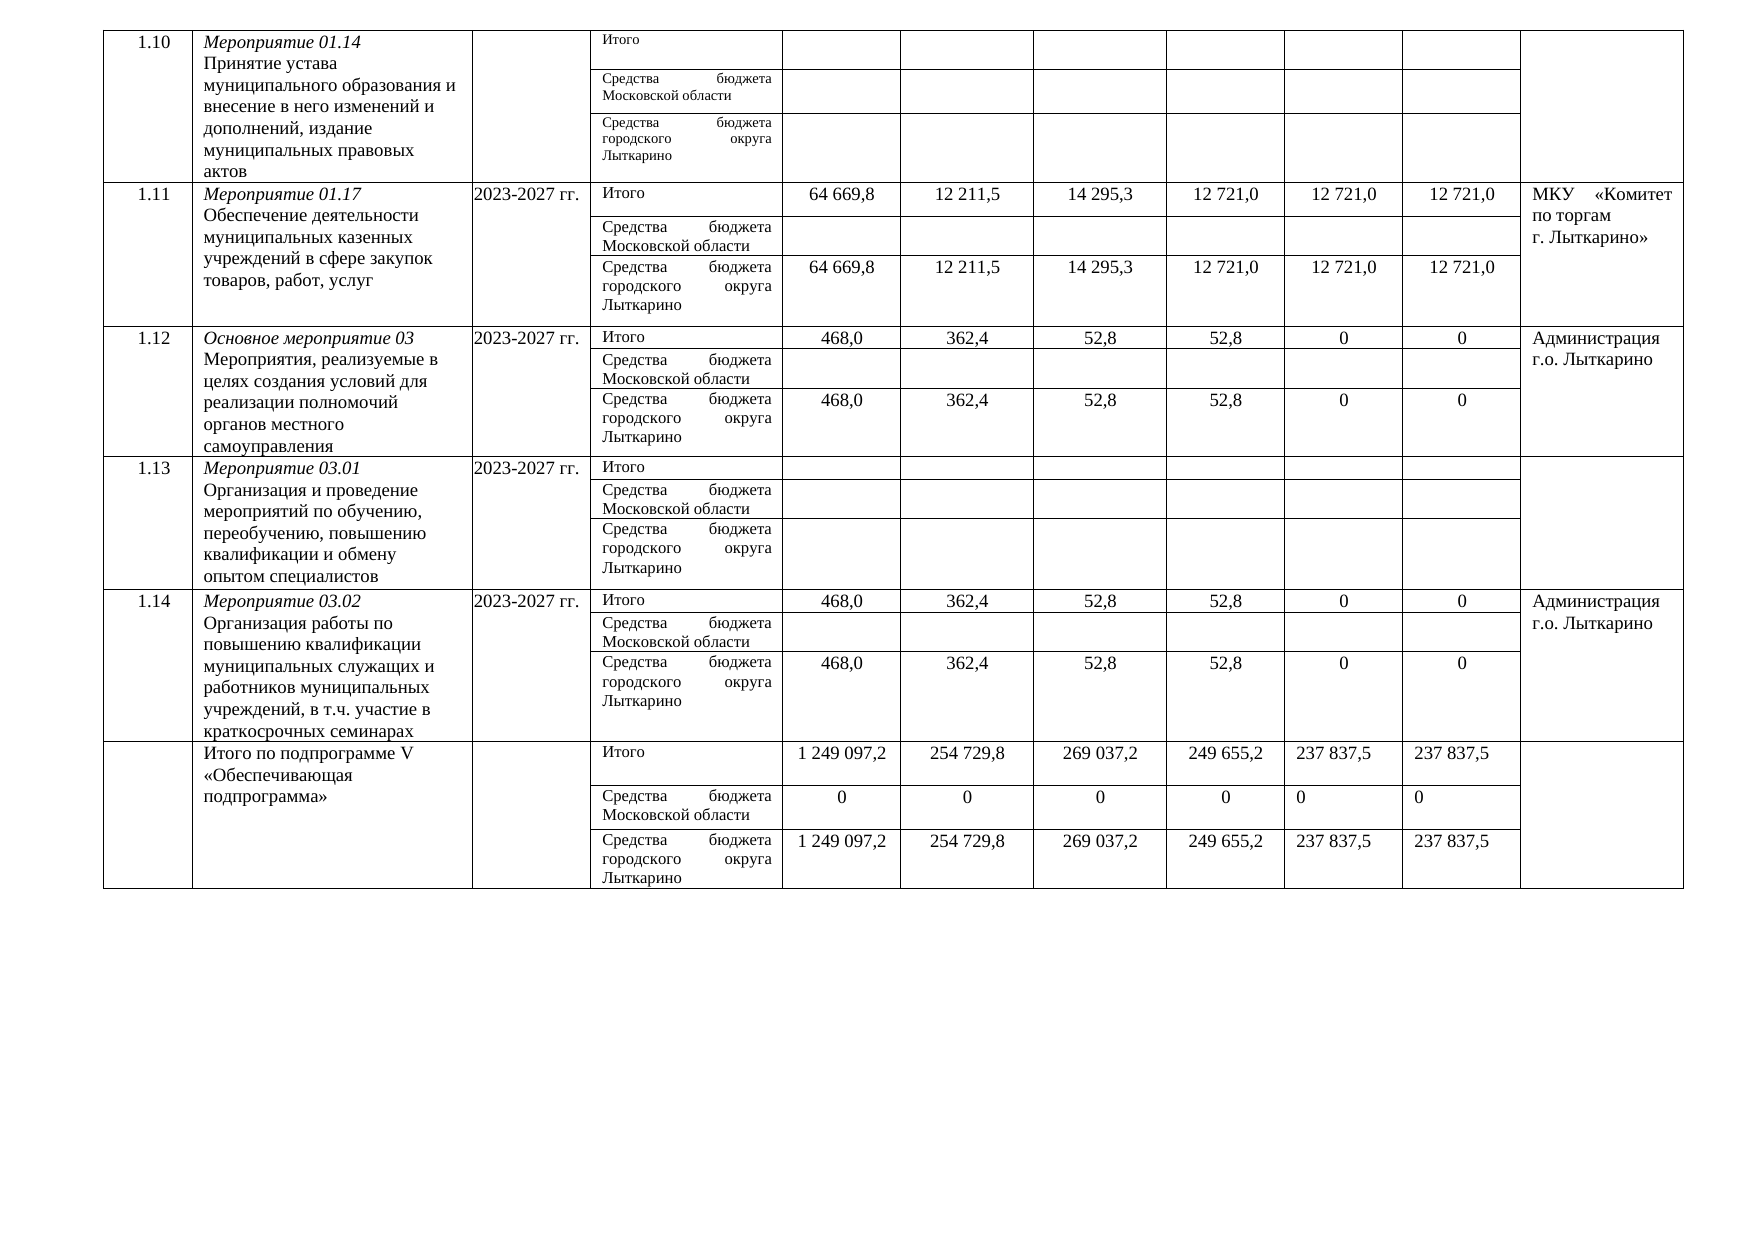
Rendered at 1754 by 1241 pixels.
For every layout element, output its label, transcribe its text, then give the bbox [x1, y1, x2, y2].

table_cell [1403, 114, 1520, 182]
table_cell Мероприятие 03.02 Организация работы по повышению квалификации муниципальных служащих и работников муниципальных учреждений, в т.ч. участие в краткосрочных семинарах [193, 590, 472, 741]
table_cell 0 [1403, 389, 1520, 456]
table_cell 0 [1403, 786, 1520, 829]
table_cell 12 721,0 [1403, 183, 1520, 216]
table_cell [1403, 31, 1520, 69]
table_cell [1167, 31, 1284, 69]
table_cell 237 837,5 [1285, 742, 1402, 785]
table_cell [1167, 480, 1284, 518]
table_cell Средства бюджета Московской области [591, 613, 782, 651]
table_cell [1167, 519, 1284, 589]
table_cell Средства бюджета Московской области [591, 349, 782, 388]
table_cell 269 037,2 [1034, 830, 1166, 887]
table_cell 2023-2027 гг. [473, 457, 590, 589]
table_cell [1034, 31, 1166, 69]
table_cell Итого [591, 183, 782, 216]
table_cell [1285, 114, 1402, 182]
table_cell 1.13 [104, 457, 192, 589]
table_cell Средства бюджета Московской области [591, 70, 782, 112]
table_cell 2023-2027 гг. [473, 327, 590, 456]
table_cell [1521, 742, 1683, 887]
table_cell [901, 480, 1033, 518]
table_cell Администрация г.о. Лыткарино [1521, 590, 1683, 741]
table_cell 12 721,0 [1285, 183, 1402, 216]
table_cell Итого [591, 457, 782, 479]
table_cell [1403, 349, 1520, 388]
table_cell МКУ «Комитет по торгам г. Лыткарино» [1521, 183, 1683, 326]
table_cell 269 037,2 [1034, 742, 1166, 785]
table_cell 237 837,5 [1403, 742, 1520, 785]
table_cell [1285, 349, 1402, 388]
table_cell [473, 742, 590, 887]
table_cell [1285, 70, 1402, 112]
table_cell 14 295,3 [1034, 183, 1166, 216]
table_cell 52,8 [1167, 389, 1284, 456]
table_cell [1285, 457, 1402, 479]
table_cell 64 669,8 [783, 183, 900, 216]
table_cell Средства бюджета городского округа Лыткарино [591, 830, 782, 887]
table_cell Средства бюджета городского округа Лыткарино [591, 389, 782, 456]
table_cell 0 [1285, 590, 1402, 612]
table_cell [783, 457, 900, 479]
table_cell [901, 613, 1033, 651]
table_cell 362,4 [901, 389, 1033, 456]
table_cell 64 669,8 [783, 256, 900, 326]
table_cell 1.12 [104, 327, 192, 456]
table_cell 1 249 097,2 [783, 830, 900, 887]
table_cell Основное мероприятие 03 Мероприятия, реализуемые в целях создания условий для реализации полномочий органов местного самоуправления [193, 327, 472, 456]
table_cell Средства бюджета городского округа Лыткарино [591, 256, 782, 326]
table_cell [901, 519, 1033, 589]
table_cell 237 837,5 [1285, 830, 1402, 887]
table_cell 362,4 [901, 652, 1033, 741]
table_cell 0 [1403, 590, 1520, 612]
table_cell [783, 31, 900, 69]
table_cell [1167, 70, 1284, 112]
table_cell Администрация г.о. Лыткарино [1521, 327, 1683, 456]
table_cell [1403, 70, 1520, 112]
table_cell [1285, 217, 1402, 255]
table_cell 0 [1403, 327, 1520, 348]
table_cell [1403, 217, 1520, 255]
table_cell Средства бюджета Московской области [591, 786, 782, 829]
table_cell [1403, 613, 1520, 651]
table_cell [1034, 457, 1166, 479]
table_cell Итого [591, 590, 782, 612]
table_cell 52,8 [1167, 652, 1284, 741]
table_cell 254 729,8 [901, 830, 1033, 887]
table_cell 2023-2027 гг. [473, 183, 590, 326]
table_cell 12 721,0 [1167, 256, 1284, 326]
table_cell 52,8 [1034, 389, 1166, 456]
table_cell 0 [1403, 652, 1520, 741]
table_cell [1403, 519, 1520, 589]
table_cell [1034, 217, 1166, 255]
table_cell 0 [901, 786, 1033, 829]
table_cell [1034, 114, 1166, 182]
table_cell [783, 349, 900, 388]
table_cell Средства бюджета Московской области [591, 480, 782, 518]
table_cell 468,0 [783, 389, 900, 456]
table_cell 52,8 [1167, 327, 1284, 348]
table_cell 254 729,8 [901, 742, 1033, 785]
table_cell 12 721,0 [1285, 256, 1402, 326]
table_cell 52,8 [1034, 590, 1166, 612]
table_cell 52,8 [1167, 590, 1284, 612]
table_cell 12 211,5 [901, 256, 1033, 326]
table_cell 14 295,3 [1034, 256, 1166, 326]
table_cell [1167, 457, 1284, 479]
table_cell 1.11 [104, 183, 192, 326]
table_cell 1.10 [104, 31, 192, 182]
table_cell [1403, 457, 1520, 479]
table_cell 249 655,2 [1167, 830, 1284, 887]
table_cell [901, 31, 1033, 69]
table_cell [783, 613, 900, 651]
table_cell 2023-2027 гг. [473, 590, 590, 741]
table_cell [1167, 114, 1284, 182]
table_cell 0 [1285, 389, 1402, 456]
table_cell 0 [783, 786, 900, 829]
table_cell [1167, 613, 1284, 651]
table_cell Средства бюджета Московской области [591, 217, 782, 255]
table_cell 0 [1167, 786, 1284, 829]
table_cell [783, 114, 900, 182]
table_cell [1034, 480, 1166, 518]
table_cell [1521, 31, 1683, 182]
table_cell 52,8 [1034, 652, 1166, 741]
table_cell [104, 742, 192, 887]
table_cell 1 249 097,2 [783, 742, 900, 785]
table_cell [1285, 613, 1402, 651]
table_cell 362,4 [901, 327, 1033, 348]
table_cell Мероприятие 03.01 Организация и проведение мероприятий по обучению, переобучению, повышению квалификации и обмену опытом специалистов [193, 457, 472, 589]
table_cell 237 837,5 [1403, 830, 1520, 887]
table_cell 0 [1034, 786, 1166, 829]
table_cell [1034, 70, 1166, 112]
table_cell [1034, 349, 1166, 388]
table_cell 12 721,0 [1167, 183, 1284, 216]
table_cell [1285, 519, 1402, 589]
table_cell 249 655,2 [1167, 742, 1284, 785]
table_cell [1403, 480, 1520, 518]
table_cell [1034, 519, 1166, 589]
table_cell [783, 480, 900, 518]
table_cell [901, 457, 1033, 479]
table_cell 0 [1285, 327, 1402, 348]
table_cell 468,0 [783, 590, 900, 612]
table_cell 362,4 [901, 590, 1033, 612]
table_cell 1.14 [104, 590, 192, 741]
table_cell Итого по подпрограмме V «Обеспечивающая подпрограмма» [193, 742, 472, 887]
table_cell 0 [1285, 786, 1402, 829]
table_cell [473, 31, 590, 182]
table_cell [1285, 480, 1402, 518]
table_cell 12 721,0 [1403, 256, 1520, 326]
table_cell [901, 70, 1033, 112]
table_cell Итого [591, 742, 782, 785]
table_cell Мероприятие 01.14 Принятие устава муниципального образования и внесение в него изменений и дополнений, издание муниципальных правовых актов [193, 31, 472, 182]
table_cell Итого [591, 31, 782, 69]
table_cell [1167, 217, 1284, 255]
table_cell Средства бюджета городского округа Лыткарино [591, 652, 782, 741]
table_cell 52,8 [1034, 327, 1166, 348]
table_cell 0 [1285, 652, 1402, 741]
table_cell [1034, 613, 1166, 651]
table_cell [901, 217, 1033, 255]
table_cell [901, 349, 1033, 388]
table_cell [901, 114, 1033, 182]
table_cell Мероприятие 01.17 Обеспечение деятельности муниципальных казенных учреждений в сфере закупок товаров, работ, услуг [193, 183, 472, 326]
table_cell 12 211,5 [901, 183, 1033, 216]
table_cell [1167, 349, 1284, 388]
table_cell [783, 70, 900, 112]
table_cell Средства бюджета городского округа Лыткарино [591, 519, 782, 589]
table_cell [591, 114, 782, 182]
table_cell 468,0 [783, 652, 900, 741]
table_cell [1285, 31, 1402, 69]
table_cell [1521, 457, 1683, 589]
table_cell 468,0 [783, 327, 900, 348]
table_cell Итого [591, 327, 782, 348]
table_cell [783, 519, 900, 589]
table_cell [783, 217, 900, 255]
